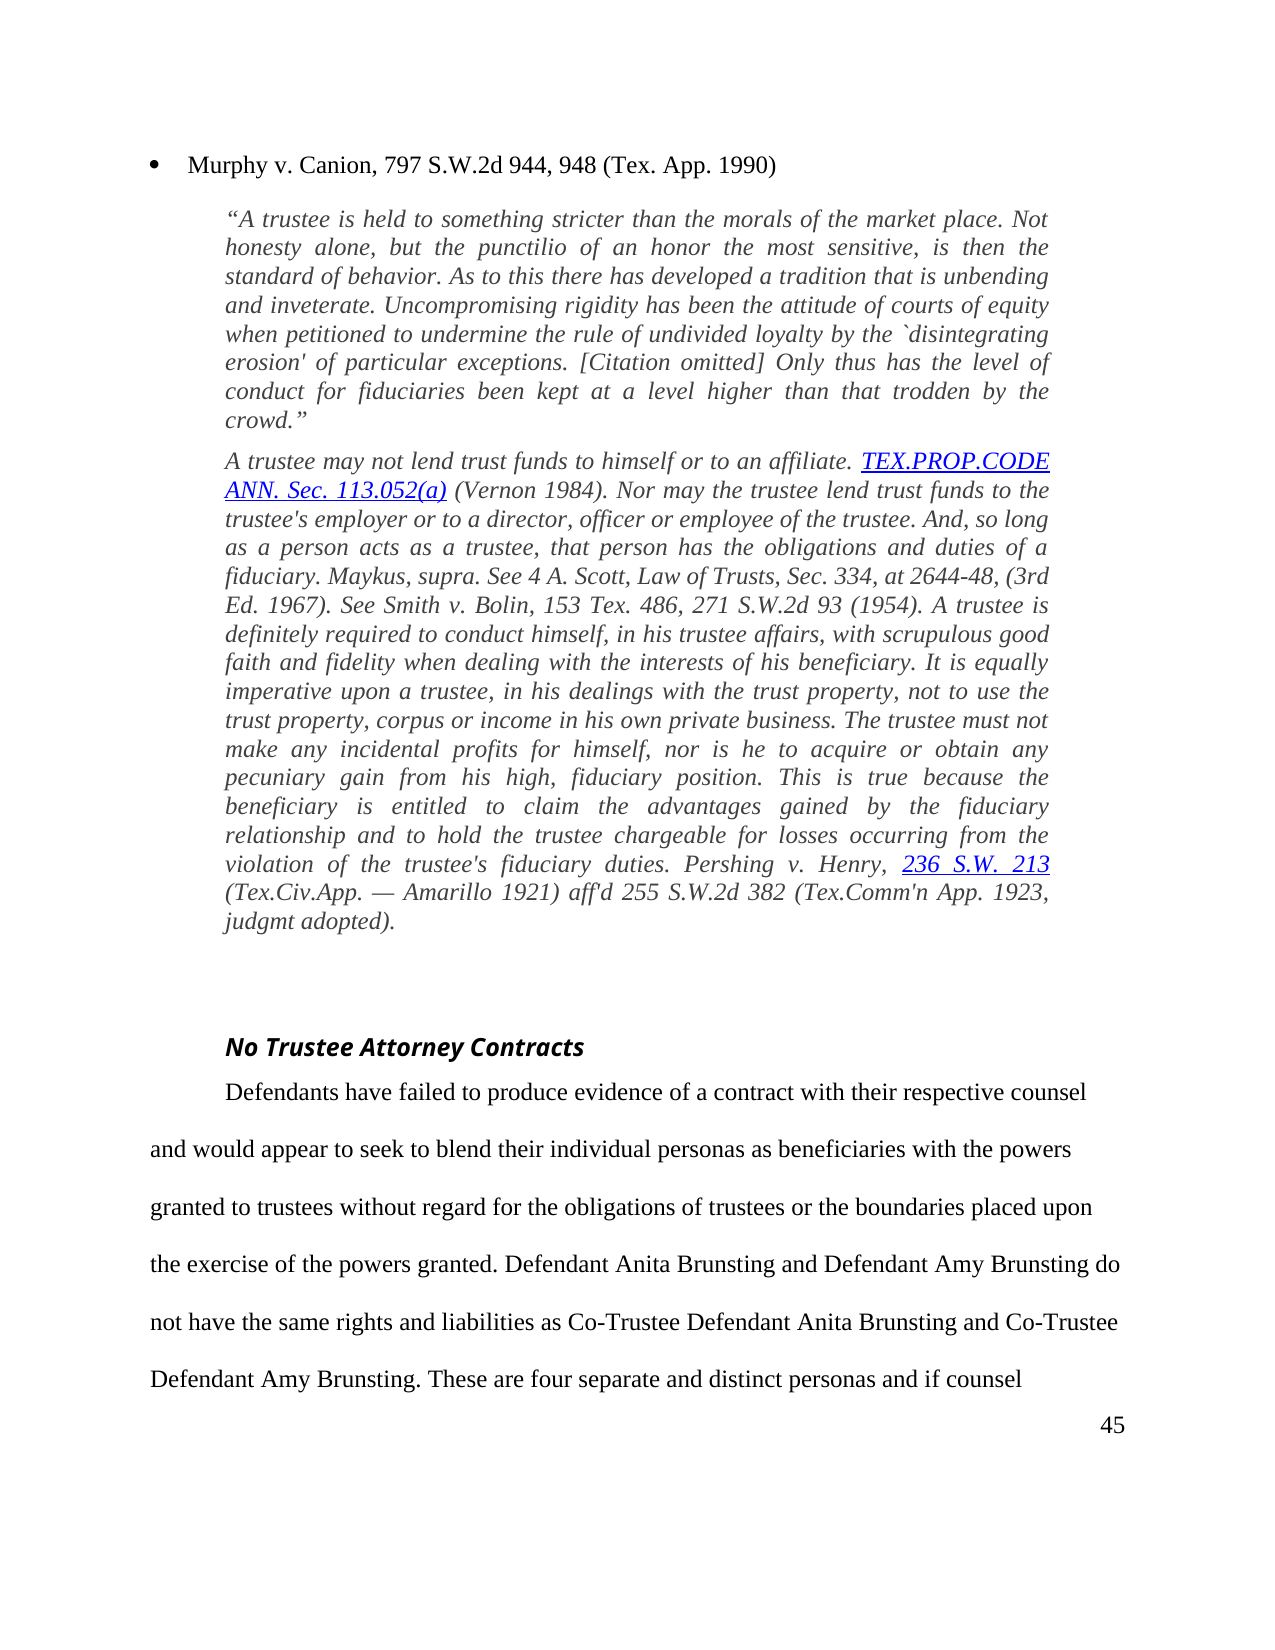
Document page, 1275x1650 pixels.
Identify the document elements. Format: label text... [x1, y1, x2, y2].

subtitle No Trustee Attorney Contracts [150, 1030, 1125, 1064]
text “A trustee is held to something stricter than the morals of the market place. Not honesty alone, but the punctilio of an honor the most sensitive, is then the standard of behavior. As to this there has developed a tradition that is unbending and inveterate. Uncompromising rigidity has been the attitude of courts of equity when petitioned to undermine the rule of undivided loyalty by the `disintegrating erosion' of particular exceptions. [Citation omitted] Only thus has the level of conduct for fiduciaries been kept at a level higher than that trodden by the crowd.” [225, 204, 1050, 434]
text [150, 1077, 1125, 1393]
text A trustee may not lend trust funds to himself or to an affiliate. TEX.PROP.CODE ANN. Sec. 113.052(a) (Vernon 1984). Nor may the trustee lend trust funds to the trustee's employer or to a director, officer or employee of the trustee. And, so long as a person acts as a trustee, that person has the obligations and duties of a fiduciary. Maykus, supra. See 4 A. Scott, Law of Trusts, Sec. 334, at 2644-48, (3rd Ed. 1967). See Smith v. Bolin, 153 Tex. 486, 271 S.W.2d 93 (1954). A trustee is definitely required to conduct himself, in his trustee affairs, with scrupulous good faith and fidelity when dealing with the interests of his beneficiary. It is equally imperative upon a trustee, in his dealings with the trust property, not to use the trust property, corpus or income in his own private business. The trustee must not make any incidental profits for himself, nor is he to acquire or obtain any pecuniary gain from his high, fiduciary position. This is true because the beneficiary is entitled to claim the advantages gained by the fiduciary relationship and to hold the trustee chargeable for losses occurring from the violation of the trustee's fiduciary duties. Pershing v. Henry, 236 S.W. 213 (Tex.Civ.App. — Amarillo 1921) aff'd 255 S.W.2d 382 (Tex.Comm'n App. 1923, judgmt adopted). [225, 446, 1050, 935]
text Murphy v. Canion, 797 S.W.2d 944, 948 (Tex. App. 1990) [150, 150, 1125, 179]
